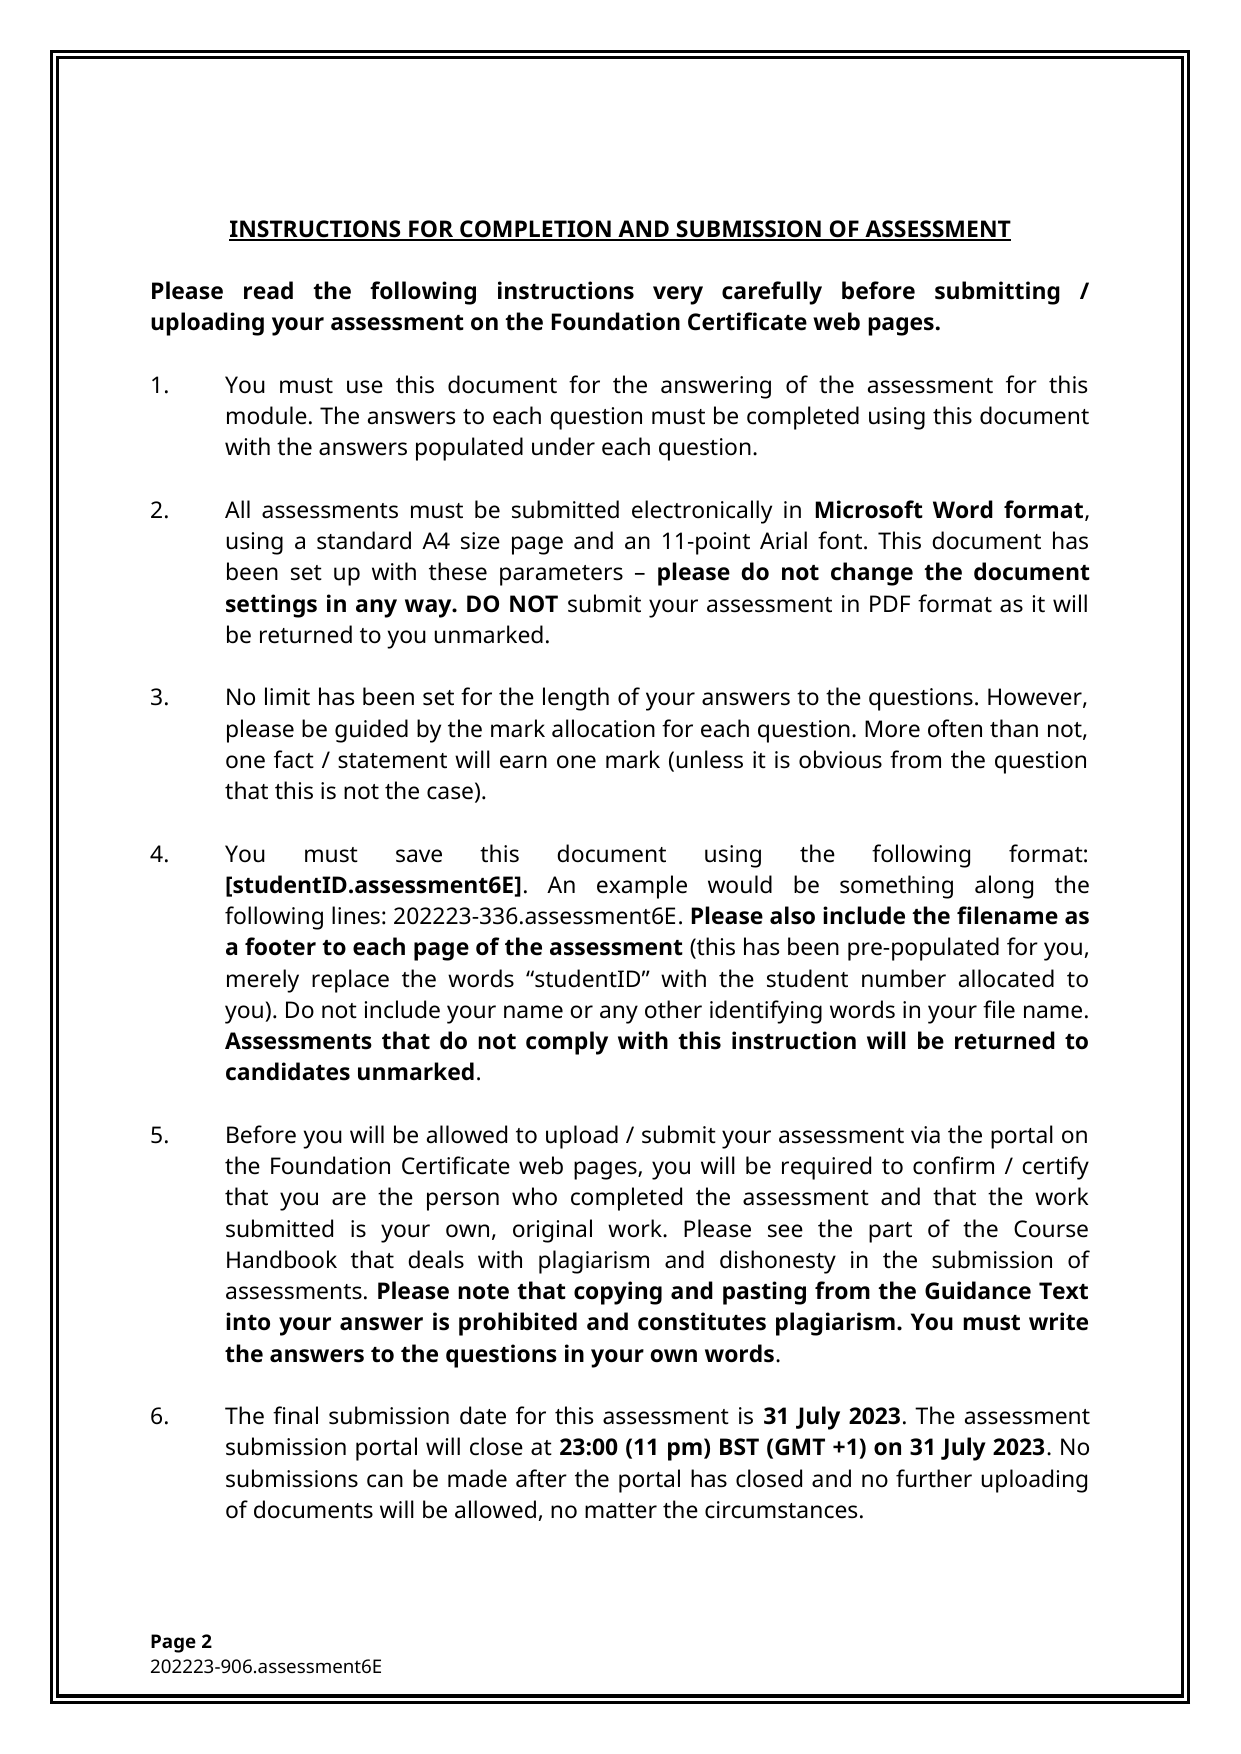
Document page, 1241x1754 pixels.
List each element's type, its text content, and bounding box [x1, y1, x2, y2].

text 6. The final submission date for this assessment is 31 July 2023. The assessment submission portal will close at 23:00 (11 pm) BST (GMT +1) on 31 July 2023. No submissions can be made after the portal has closed and no further uploading of documents will be allowed, no matter the circumstances. [150, 1400, 1090, 1525]
text 1. You must use this document for the answering of the assessment for this module. The answers to each question must be completed using this document with the answers populated under each question. [150, 369, 1090, 462]
text 4. You must save this document using the following format: [studentID.assessment6E]. An example would be something along the following lines: 202223-336.assessment6E. Please also include the filename as a footer to each page of the assessment (this has been pre-populated for you, merely replace the words “studentID” with the student number allocated to you). Do not include your name or any other identifying words in your file name. Assessments that do not comply with this instruction will be returned to candidates unmarked. [150, 837, 1090, 1087]
text Please read the following instructions very carefully before submitting / uploading your assessment on the Foundation Certificate web pages. [150, 275, 1090, 337]
text INSTRUCTIONS FOR COMPLETION AND SUBMISSION OF ASSESSMENT [150, 212, 1090, 244]
text 5. Before you will be allowed to upload / submit your assessment via the portal on the Foundation Certificate web pages, you will be required to confirm / certify that you are the person who completed the assessment and that the work submitted is your own, original work. Please see the part of the Course Handbook that deals with plagiarism and dishonesty in the submission of assessments. Please note that copying and pasting from the Guidance Text into your answer is prohibited and constitutes plagiarism. You must write the answers to the questions in your own words. [150, 1119, 1090, 1369]
text 3. No limit has been set for the length of your answers to the questions. However, please be guided by the mark allocation for each question. More often than not, one fact / statement will earn one mark (unless it is obvious from the question that this is not the case). [150, 681, 1090, 806]
text 2. All assessments must be submitted electronically in Microsoft Word format, using a standard A4 size page and an 11-point Arial font. This document has been set up with these parameters – please do not change the document settings in any way. DO NOT submit your assessment in PDF format as it will be returned to you unmarked. [150, 494, 1090, 650]
